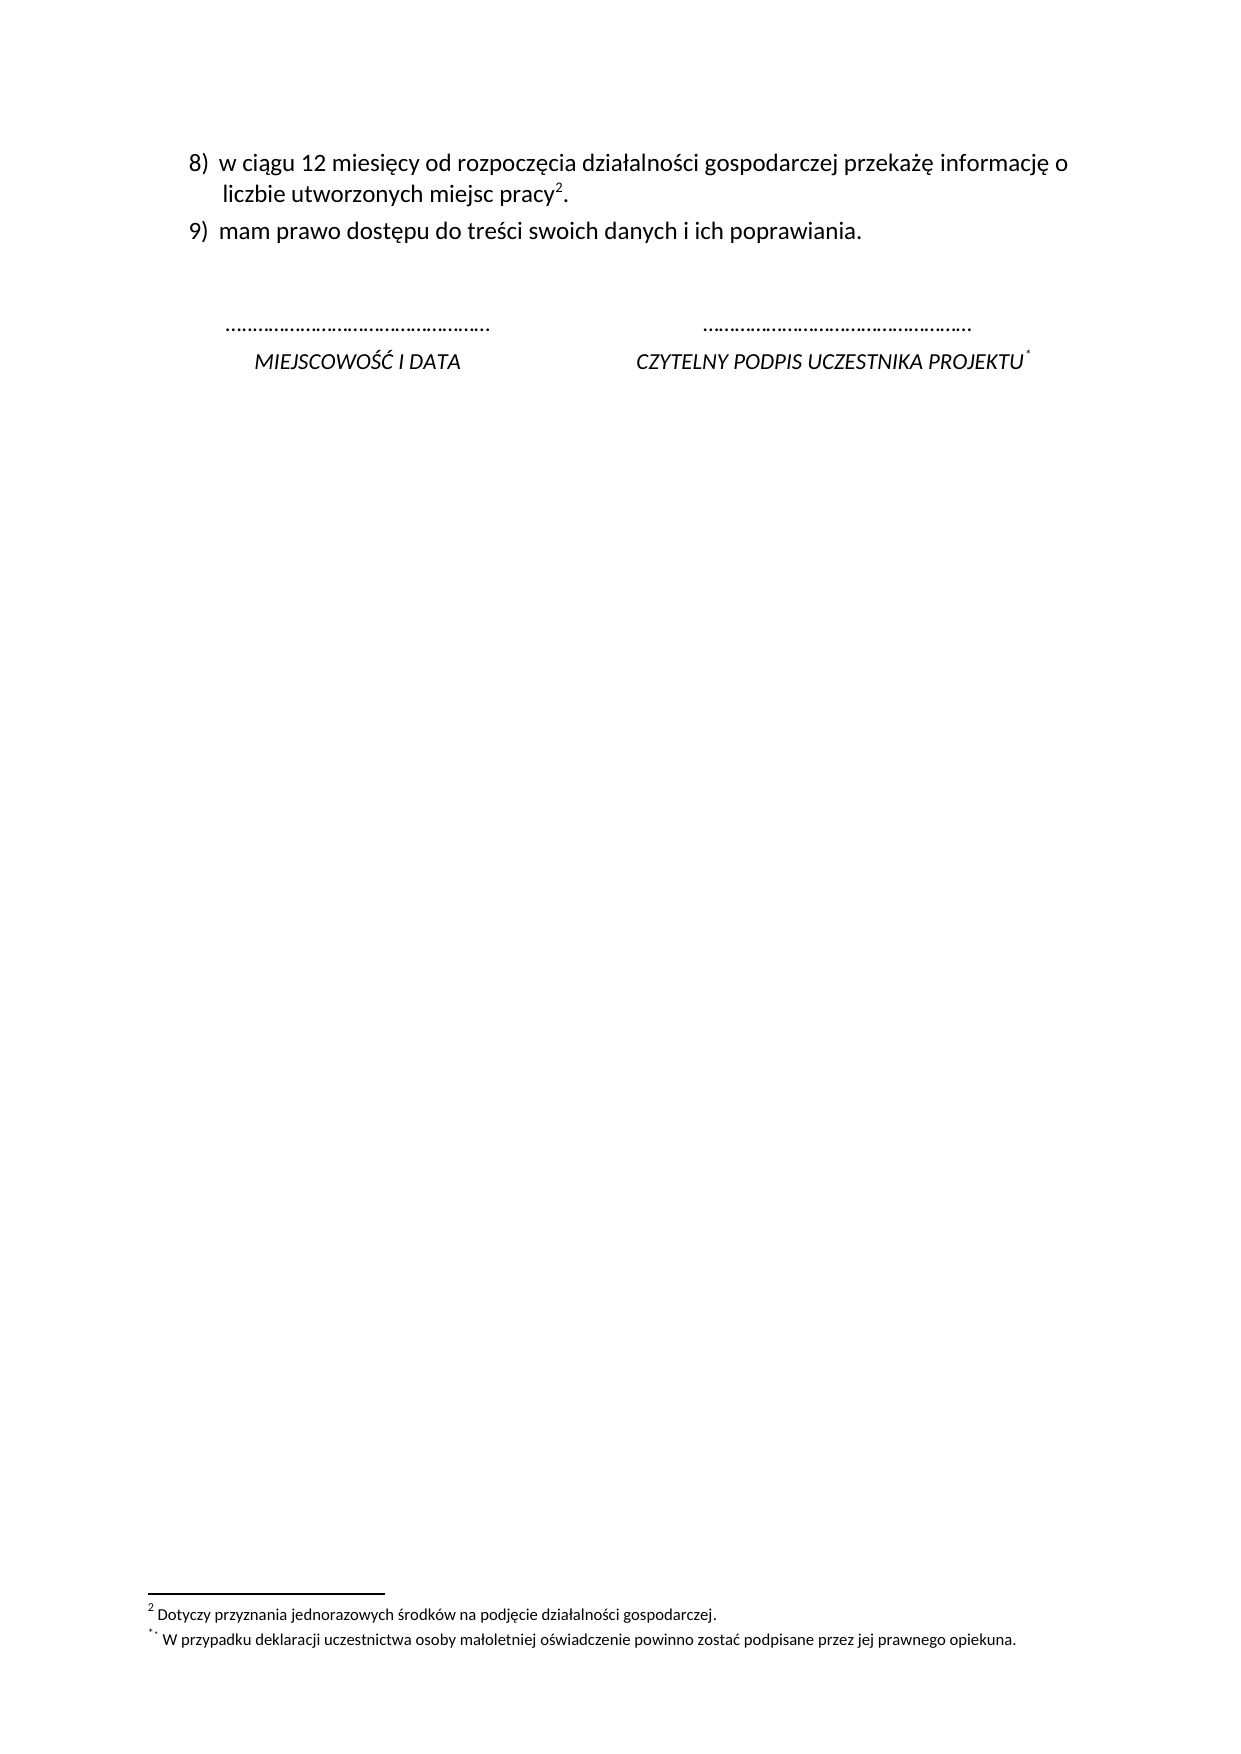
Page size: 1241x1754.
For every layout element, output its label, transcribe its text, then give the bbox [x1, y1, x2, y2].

list mam prawo dostępu do treści swoich danych i ich poprawiania. [188, 215, 1093, 245]
table_cell CZYTELNY PODPIS UCZESTNIKA PROJEKTU* [579, 347, 1096, 379]
table_header …………………………………………… [579, 309, 1096, 347]
table_header …..……………………………………… [136, 309, 579, 347]
list w ciągu 12 miesięcy od rozpoczęcia działalności gospodarczej przekażę informację o liczbie utworzonych miejsc pracy. [189, 148, 1093, 209]
table_cell MIEJSCOWOŚĆ I DATA [136, 347, 579, 379]
